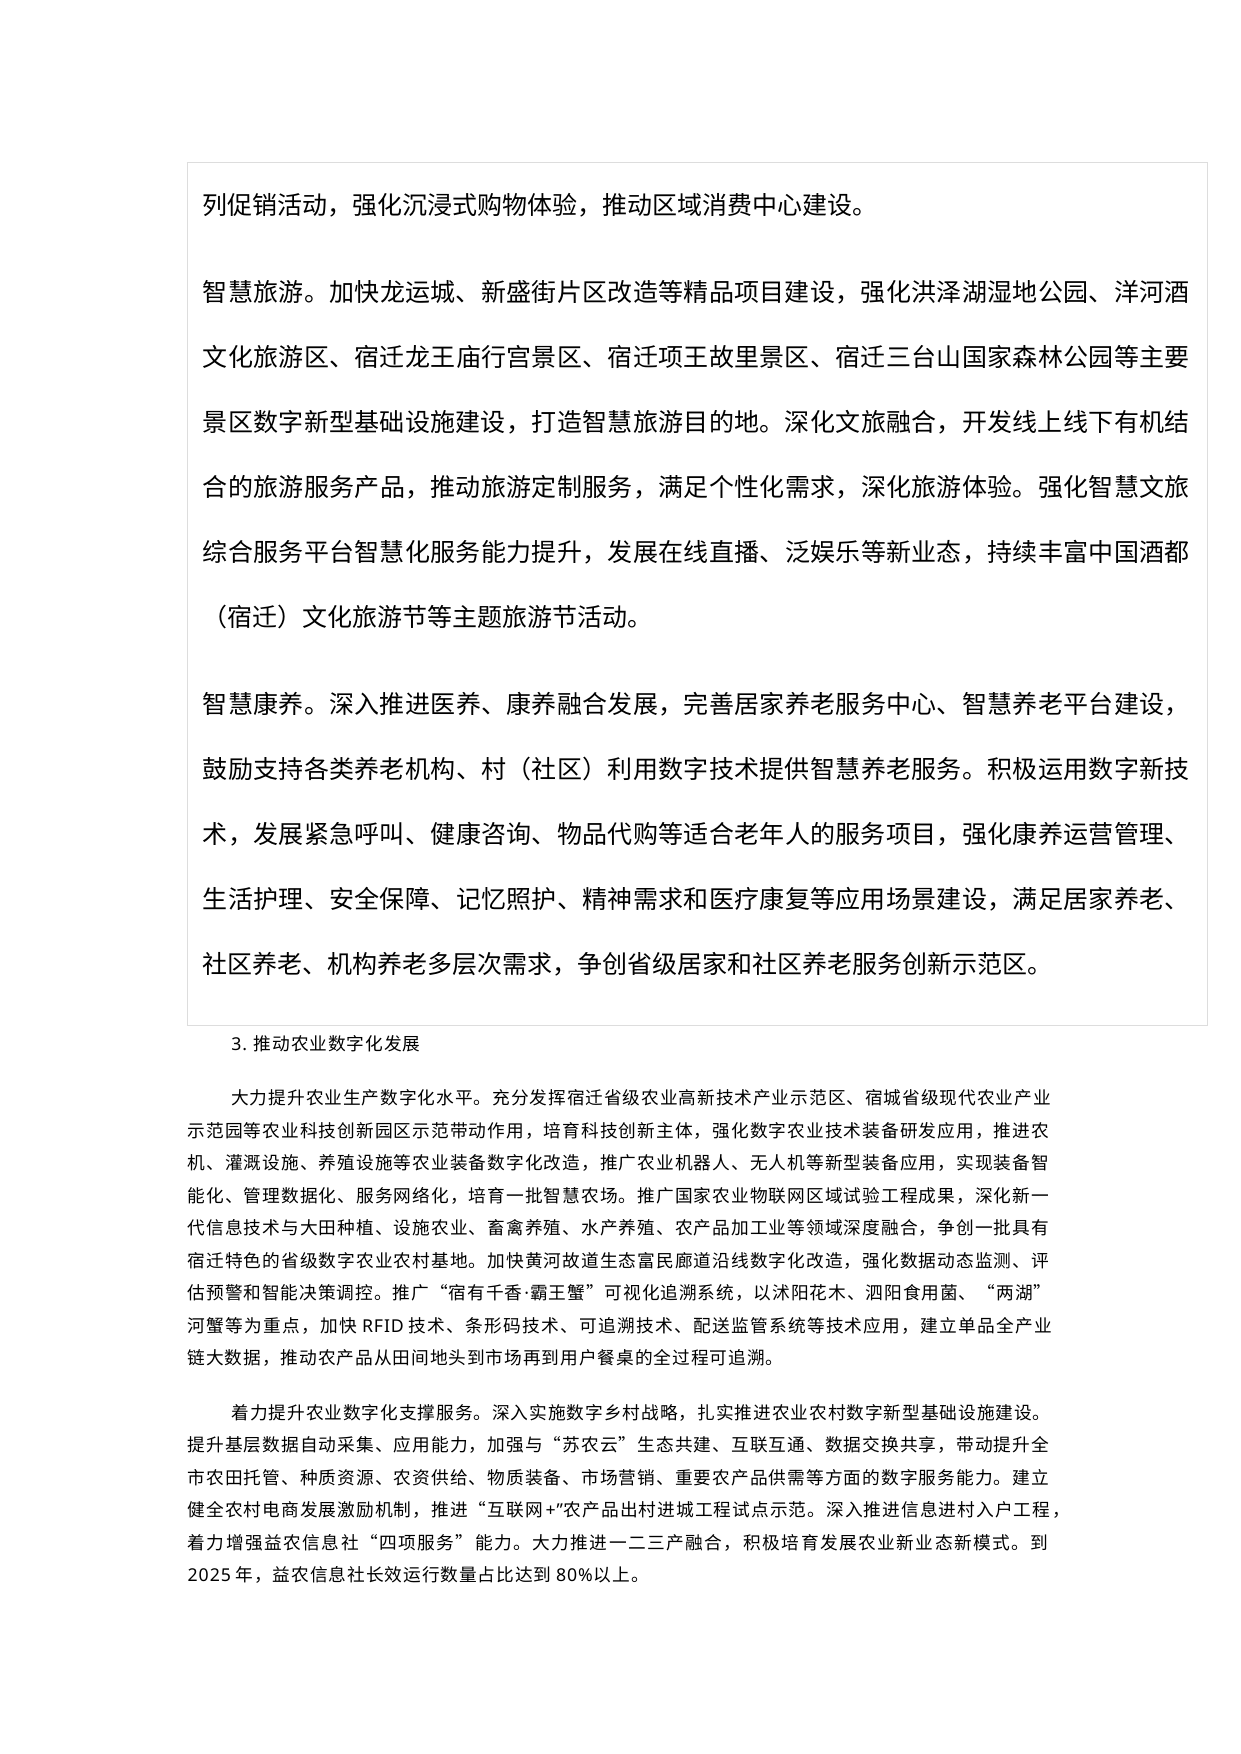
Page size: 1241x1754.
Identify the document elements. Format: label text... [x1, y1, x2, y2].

text 着力提升农业数字化支撑服务。深入实施数字乡村战略，扎实推进农业农村数字新型基础设施建设。提升基层数据自动采集、应用能力，加强与“苏农云”生态共建、互联互通、数据交换共享，带动提升全市农田托管、种质资源、农资供给、物质装备、市场营销、重要农产品供需等方面的数字服务能力。建立健全农村电商发展激励机制，推进“互联网+”农产品出村进城工程试点示范。深入推进信息进村入户工程，着力增强益农信息社“四项服务”能力。大力推进一二三产融合，积极培育发展农业新业态新模式。到2025年，益农信息社长效运行数量占比达到80%以上。 [187, 1395, 1053, 1590]
text 大力提升农业生产数字化水平。充分发挥宿迁省级农业高新技术产业示范区、宿城省级现代农业产业示范园等农业科技创新园区示范带动作用，培育科技创新主体，强化数字农业技术装备研发应用，推进农机、灌溉设施、养殖设施等农业装备数字化改造，推广农业机器人、无人机等新型装备应用，实现装备智能化、管理数据化、服务网络化，培育一批智慧农场。推广国家农业物联网区域试验工程成果，深化新一代信息技术与大田种植、设施农业、畜禽养殖、水产养殖、农产品加工业等领域深度融合，争创一批具有宿迁特色的省级数字农业农村基地。加快黄河故道生态富民廊道沿线数字化改造，强化数据动态监测、评估预警和智能决策调控。推广“宿有千香·霸王蟹”可视化追溯系统，以沭阳花木、泗阳食用菌、“两湖”河蟹等为重点，加快RFID技术、条形码技术、可追溯技术、配送监管系统等技术应用，建立单品全产业链大数据，推动农产品从田间地头到市场再到用户餐桌的全过程可追溯。 [187, 1227, 1053, 1291]
text 大力提升农业生产数字化水平。充分发挥宿迁省级农业高新技术产业示范区、宿城省级现代农业产业示范园等农业科技创新园区示范带动作用，培育科技创新主体，强化数字农业技术装备研发应用，推进农机、灌溉设施、养殖设施等农业装备数字化改造，推广农业机器人、无人机等新型装备应用，实现装备智能化、管理数据化、服务网络化，培育一批智慧农场。推广国家农业物联网区域试验工程成果，深化新一代信息技术与大田种植、设施农业、畜禽养殖、水产养殖、农产品加工业等领域深度融合，争创一批具有宿迁特色的省级数字农业农村基地。加快黄河故道生态富民廊道沿线数字化改造，强化数据动态监测、评估预警和智能决策调控。推广“宿有千香·霸王蟹”可视化追溯系统，以沭阳花木、泗阳食用菌、“两湖”河蟹等为重点，加快RFID技术、条形码技术、可追溯技术、配送监管系统等技术应用，建立单品全产业链大数据，推动农产品从田间地头到市场再到用户餐桌的全过程可追溯。 [187, 1081, 1053, 1226]
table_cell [188, 163, 1207, 1025]
text 3. 推动农业数字化发展 [187, 1026, 1053, 1059]
text 大力提升农业生产数字化水平。充分发挥宿迁省级农业高新技术产业示范区、宿城省级现代农业产业示范园等农业科技创新园区示范带动作用，培育科技创新主体，强化数字农业技术装备研发应用，推进农机、灌溉设施、养殖设施等农业装备数字化改造，推广农业机器人、无人机等新型装备应用，实现装备智能化、管理数据化、服务网络化，培育一批智慧农场。推广国家农业物联网区域试验工程成果，深化新一代信息技术与大田种植、设施农业、畜禽养殖、水产养殖、农产品加工业等领域深度融合，争创一批具有宿迁特色的省级数字农业农村基地。加快黄河故道生态富民廊道沿线数字化改造，强化数据动态监测、评估预警和智能决策调控。推广“宿有千香·霸王蟹”可视化追溯系统，以沭阳花木、泗阳食用菌、“两湖”河蟹等为重点，加快RFID技术、条形码技术、可追溯技术、配送监管系统等技术应用，建立单品全产业链大数据，推动农产品从田间地头到市场再到用户餐桌的全过程可追溯。 [187, 1292, 1053, 1373]
